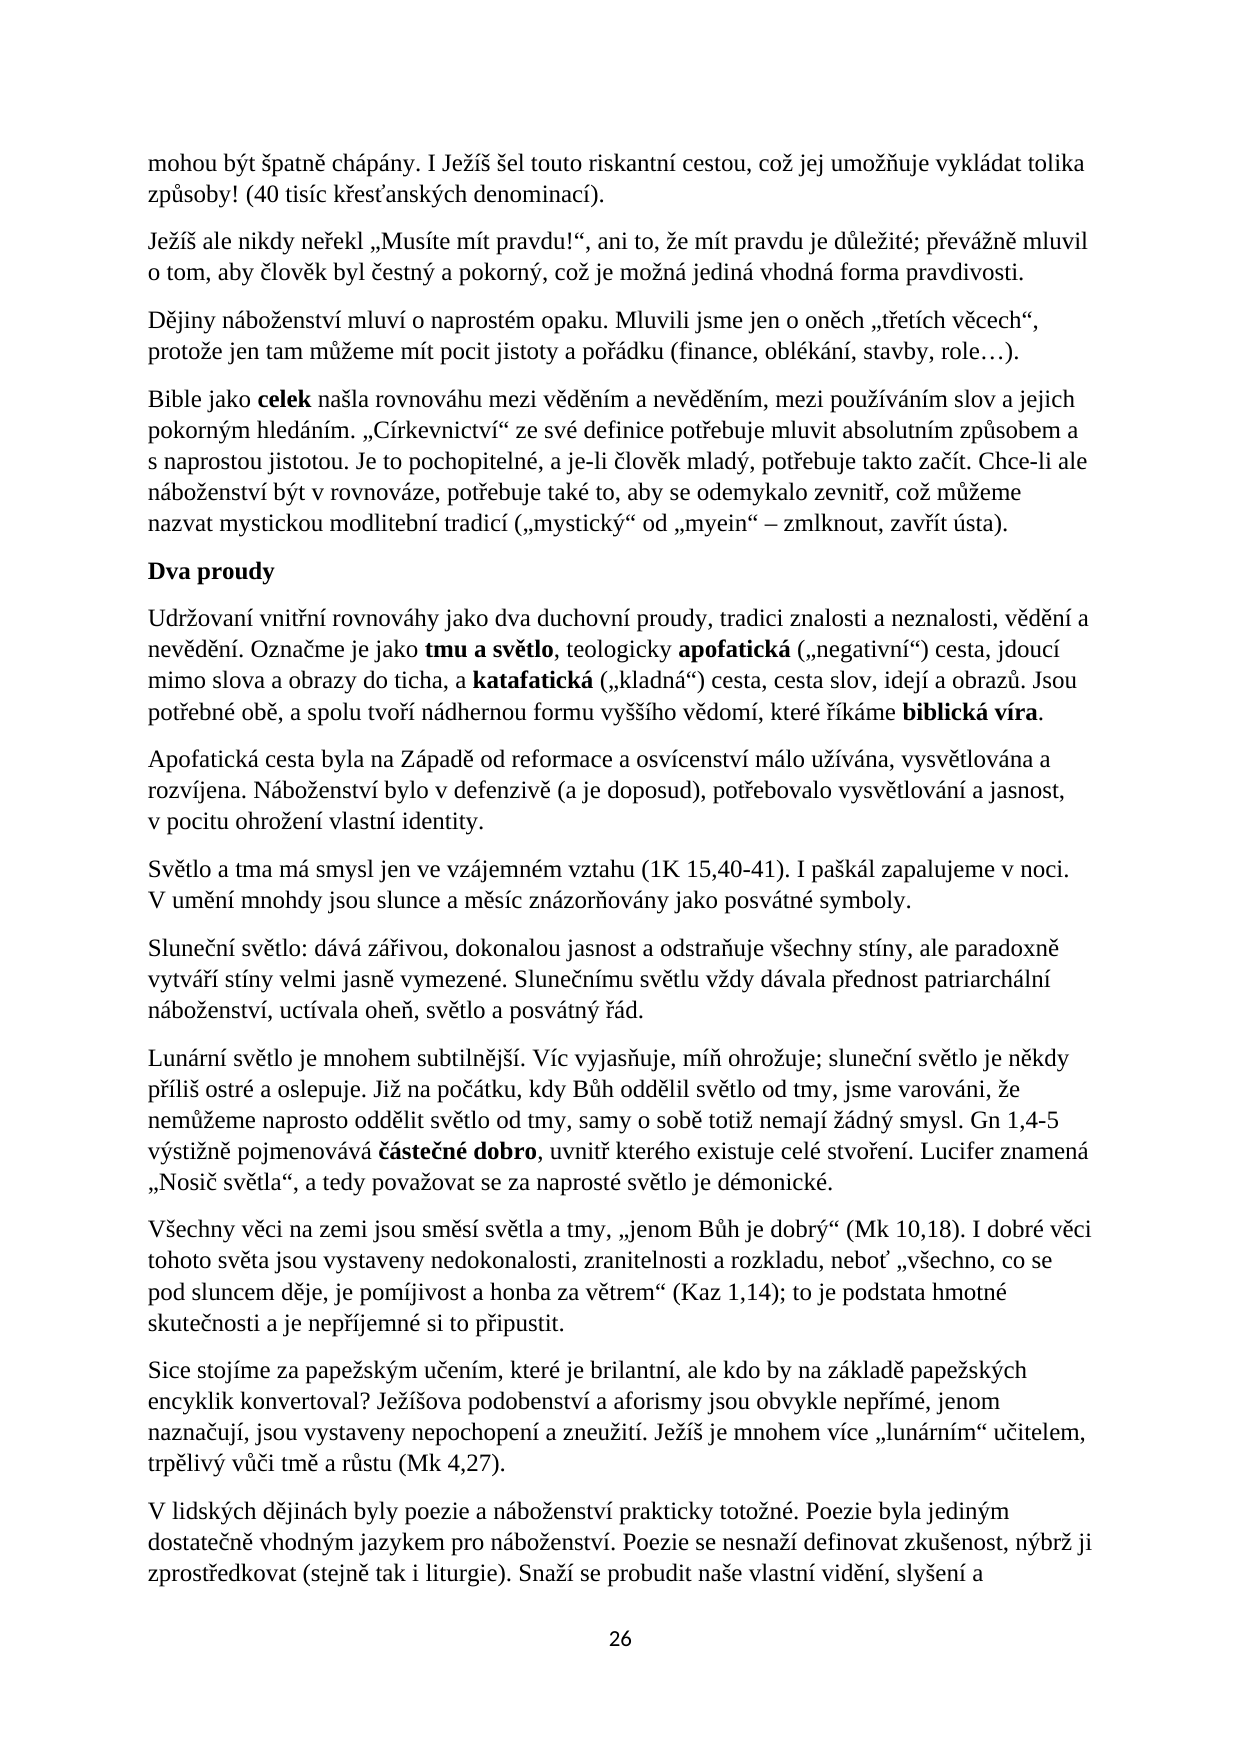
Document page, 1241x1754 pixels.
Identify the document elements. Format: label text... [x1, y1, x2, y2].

text Ježíš ale nikdy neřekl „Musíte mít pravdu!“, ani to, že mít pravdu je důležité; převážně mluvil o tom, aby člověk byl čestný a pokorný, což je možná jediná vhodná forma pravdivosti. [148, 226, 1093, 286]
text Bible jako celek našla rovnováhu mezi věděním a nevěděním, mezi používáním slov a jejich pokorným hledáním. „Církevnictví“ ze své definice potřebuje mluvit absolutním způsobem a s naprostou jistotou. Je to pochopitelné, a je-li člověk mladý, potřebuje takto začít. Chce-li ale náboženství být v rovnováze, potřebuje také to, aby se odemykalo zevnitř, což můžeme nazvat mystickou modlitební tradicí („mystický“ od „myein“ – zmlknout, zavřít ústa). [148, 384, 1093, 537]
text Všechny věci na zemi jsou směsí světla a tmy, „jenom Bůh je dobrý“ (Mk 10,18). I dobré věci tohoto světa jsou vystaveny nedokonalosti, zranitelnosti a rozkladu, neboť „všechno, co se pod sluncem děje, je pomíjivost a honba za větrem“ (Kaz 1,14); to je podstata hmotné skutečnosti a je nepříjemné si to připustit. [148, 1214, 1093, 1336]
text Dva proudy [148, 556, 1093, 584]
text Udržovaní vnitřní rovnováhy jako dva duchovní proudy, tradici znalosti a neznalosti, vědění a nevědění. Označme je jako tmu a světlo, teologicky apofatická („negativní“) cesta, jdoucí mimo slova a obrazy do ticha, a katafatická („kladná“) cesta, cesta slov, idejí a obrazů. Jsou potřebné obě, a spolu tvoří nádhernou formu vyššího vědomí, které říkáme biblická víra. [148, 603, 1093, 725]
text Lunární světlo je mnohem subtilnější. Víc vyjasňuje, míň ohrožuje; sluneční světlo je někdy příliš ostré a oslepuje. Již na počátku, kdy Bůh oddělil světlo od tmy, jsme varováni, že nemůžeme naprosto oddělit světlo od tmy, samy o sobě totiž nemají žádný smysl. Gn 1,4-5 výstižně pojmenovává částečné dobro, uvnitř kterého existuje celé stvoření. Lucifer znamená „Nosič světla“, a tedy považovat se za naprosté světlo je démonické. [148, 1043, 1093, 1196]
text Sluneční světlo: dává zářivou, dokonalou jasnost a odstraňuje všechny stíny, ale paradoxně vytváří stíny velmi jasně vymezené. Slunečnímu světlu vždy dávala přednost patriarchální náboženství, uctívala oheň, světlo a posvátný řád. [148, 933, 1093, 1024]
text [148, 148, 1093, 207]
text Světlo a tma má smysl jen ve vzájemném vztahu (1K 15,40-41). I paškál zapalujeme v noci. V umění mnohdy jsou slunce a měsíc znázorňovány jako posvátné symboly. [148, 854, 1093, 914]
text Dějiny náboženství mluví o naprostém opaku. Mluvili jsme jen o oněch „třetích věcech“, protože jen tam můžeme mít pocit jistoty a pořádku (finance, oblékání, stavby, role…). [148, 305, 1093, 365]
text Apofatická cesta byla na Západě od reformace a osvícenství málo užívána, vysvětlována a rozvíjena. Náboženství bylo v defenzivě (a je doposud), potřebovalo vysvětlování a jasnost, v pocitu ohrožení vlastní identity. [148, 744, 1093, 835]
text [148, 1496, 1093, 1587]
text Sice stojíme za papežským učením, které je brilantní, ale kdo by na základě papežských encyklik konvertoval? Ježíšova podobenství a aforismy jsou obvykle nepřímé, jenom naznačují, jsou vystaveny nepochopení a zneužití. Ježíš je mnohem více „lunárním“ učitelem, trpělivý vůči tmě a růstu (Mk 4,27). [148, 1355, 1093, 1477]
